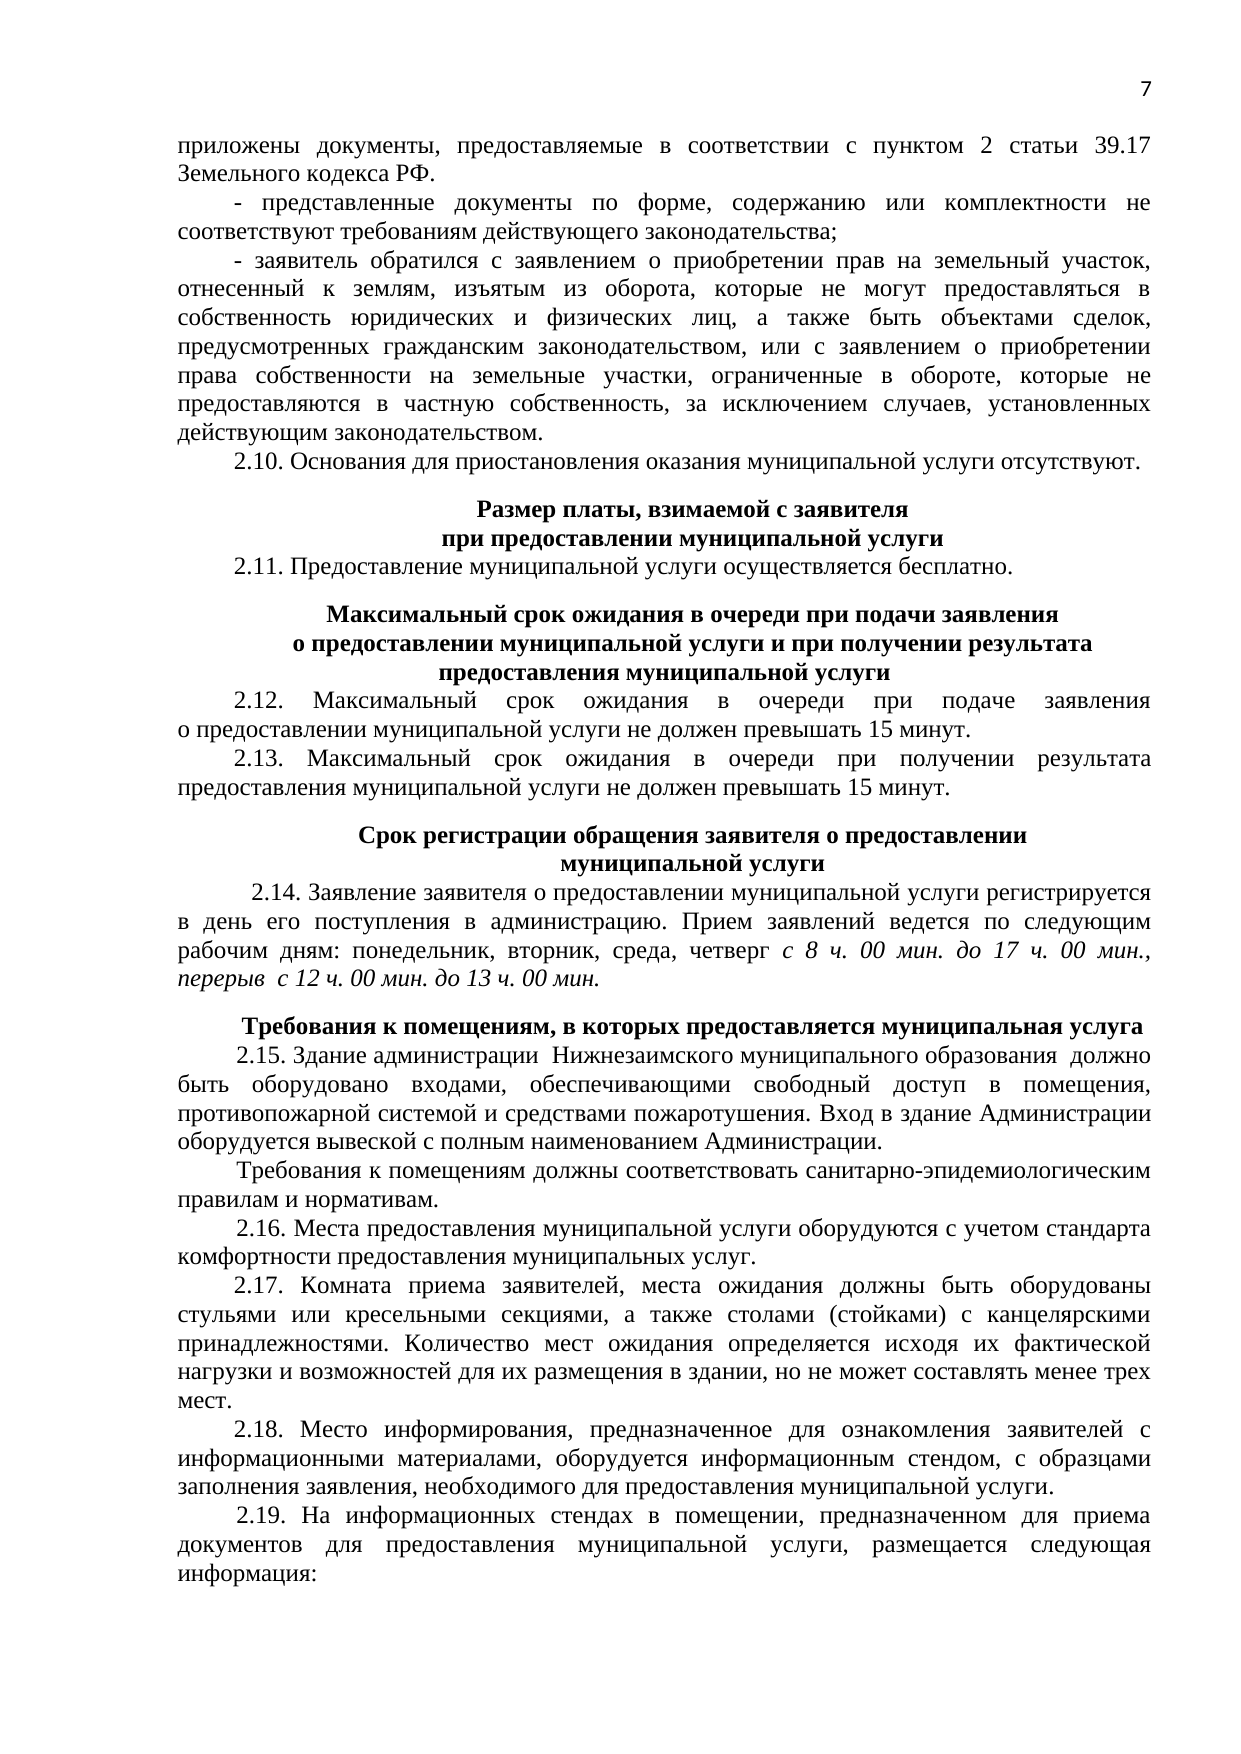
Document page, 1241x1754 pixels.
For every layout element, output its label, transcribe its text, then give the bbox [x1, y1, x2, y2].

text Требования к помещениям должны соответствовать санитарно-эпидемиологическим правилам и нормативам. [177, 1155, 1152, 1213]
text - представленные документы по форме, содержанию или комплектности не соответствуют требованиям действующего законодательства; [177, 187, 1152, 245]
text муниципальной услуги [177, 848, 1152, 877]
text 2.12. Максимальный срок ожидания в очереди при подаче заявления о предоставлении муниципальной услуги не должен превышать 15 минут. [177, 686, 1152, 743]
text о предоставлении муниципальной услуги и при получении результата предоставления муниципальной услуги [177, 628, 1152, 686]
text 2.18. Место информирования, предназначенное для ознакомления заявителей с информационными материалами, оборудуется информационным стендом, с образцами заполнения заявления, необходимого для предоставления муниципальной услуги. [177, 1414, 1152, 1500]
text 2.14. Заявление заявителя о предоставлении муниципальной услуги регистрируется в день его поступления в администрацию. Прием заявлений ведется по следующим рабочим дням: понедельник, вторник, среда, четверг с 8 ч. 00 мин. до 17 ч. 00 мин., перерыв с 12 ч. 00 мин. до 13 ч. 00 мин. [177, 877, 1152, 992]
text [177, 130, 1152, 187]
text 2.13. Максимальный срок ожидания в очереди при получении результата предоставления муниципальной услуги не должен превышать 15 минут. [177, 743, 1152, 801]
text 2.16. Места предоставления муниципальной услуги оборудуются с учетом стандарта комфортности предоставления муниципальных услуг. [177, 1213, 1152, 1270]
text Размер платы, взимаемой с заявителя [177, 494, 1152, 523]
text 2.11. Предоставление муниципальной услуги осуществляется бесплатно. [177, 551, 1152, 580]
text Требования к помещениям, в которых предоставляется муниципальная услуга [177, 1011, 1152, 1040]
text 2.15. Здание администрации Нижнезаимского муниципального образования должно быть оборудовано входами, обеспечивающими свободный доступ в помещения, противопожарной системой и средствами пожаротушения. Вход в здание Администрации оборудуется вывеской с полным наименованием Администрации. [177, 1040, 1152, 1155]
text Максимальный срок ожидания в очереди при подачи заявления [177, 599, 1152, 628]
text Срок регистрации обращения заявителя о предоставлении [177, 820, 1152, 848]
text 2.17. Комната приема заявителей, места ожидания должны быть оборудованы стульями или кресельными секциями, а также столами (стойками) с канцелярскими принадлежностями. Количество мест ожидания определяется исходя их фактической нагрузки и возможностей для их размещения в здании, но не может составлять менее трех мест. [177, 1270, 1152, 1414]
text 2.10. Основания для приостановления оказания муниципальной услуги отсутствуют. [177, 446, 1152, 475]
text 2.19. На информационных стендах в помещении, предназначенном для приема документов для предоставления муниципальной услуги, размещается следующая информация: [177, 1500, 1152, 1586]
text при предоставлении муниципальной услуги [177, 523, 1152, 551]
text - заявитель обратился с заявлением о приобретении прав на земельный участок, отнесенный к землям, изъятым из оборота, которые не могут предоставляться в собственность юридических и физических лиц, а также быть объектами сделок, предусмотренных гражданским законодательством, или с заявлением о приобретении права собственности на земельные участки, ограниченные в обороте, которые не предоставляются в частную собственность, за исключением случаев, установленных действующим законодательством. [177, 245, 1152, 446]
